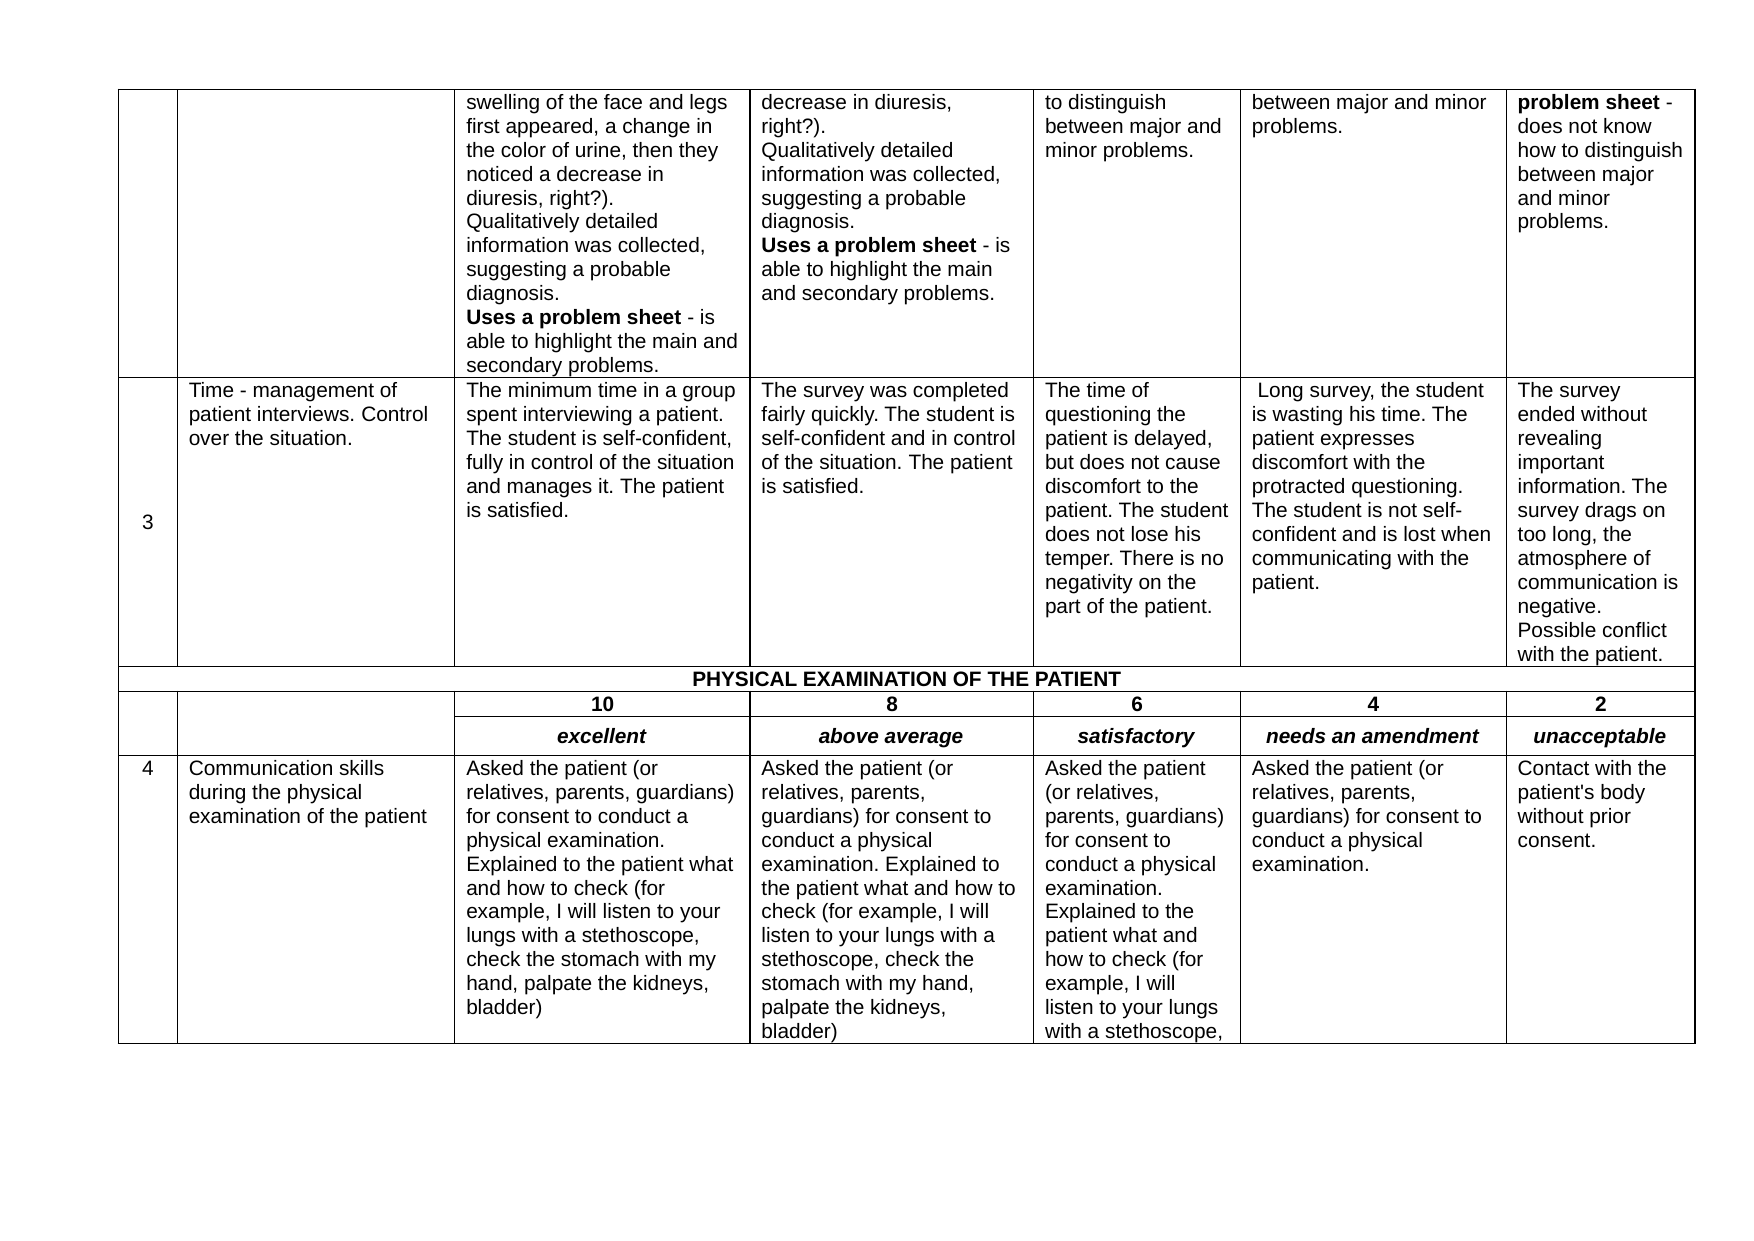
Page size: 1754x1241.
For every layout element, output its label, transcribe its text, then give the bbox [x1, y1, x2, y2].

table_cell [1034, 90, 1240, 377]
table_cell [1241, 90, 1506, 377]
table_cell 4 [1241, 692, 1506, 716]
table_cell 6 [1034, 692, 1240, 716]
table_cell 4 [119, 756, 177, 1043]
table_cell The survey was completed fairly quickly. The student is self-confident and in control of the situation. The patient is satisfied. [751, 378, 1033, 666]
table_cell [1507, 756, 1694, 1043]
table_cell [1507, 90, 1694, 377]
table_cell The time of questioning the patient is delayed, but does not cause discomfort to the patient. The student does not lose his temper. There is no negativity on the part of the patient. [1034, 378, 1240, 666]
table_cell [178, 756, 454, 1043]
table_cell 2 [119, 90, 177, 377]
table_cell [178, 692, 454, 754]
table_cell [119, 692, 177, 754]
table_cell satisfactory [1034, 717, 1240, 754]
table_cell above average [751, 717, 1033, 754]
table_cell 3 [119, 378, 177, 666]
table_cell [178, 90, 454, 377]
table_cell 2 [1507, 692, 1694, 716]
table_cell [751, 90, 1033, 377]
table_cell excellent [455, 717, 749, 754]
table_cell 10 [455, 692, 749, 716]
table_cell The minimum time in a group spent interviewing a patient. The student is self-confident, fully in control of the situation and manages it. The patient is satisfied. [455, 378, 749, 666]
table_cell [1241, 756, 1506, 1043]
table_cell unacceptable [1507, 717, 1694, 754]
table_cell Time - management of patient interviews. Control over the situation. [178, 378, 454, 666]
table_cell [455, 90, 749, 377]
table_cell PHYSICAL EXAMINATION OF THE PATIENT [119, 667, 1694, 691]
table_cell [455, 756, 749, 1043]
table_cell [1034, 756, 1240, 1043]
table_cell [751, 756, 1033, 1043]
table_cell needs an amendment [1241, 717, 1506, 754]
table_cell The survey ended without revealing important information. The survey drags on too long, the atmosphere of communication is negative. Possible conflict with the patient. [1507, 378, 1694, 666]
table_cell Long survey, the student is wasting his time. The patient expresses discomfort with the protracted questioning. The student is not self-confident and is lost when communicating with the patient. [1241, 378, 1506, 666]
table_cell 8 [751, 692, 1033, 716]
